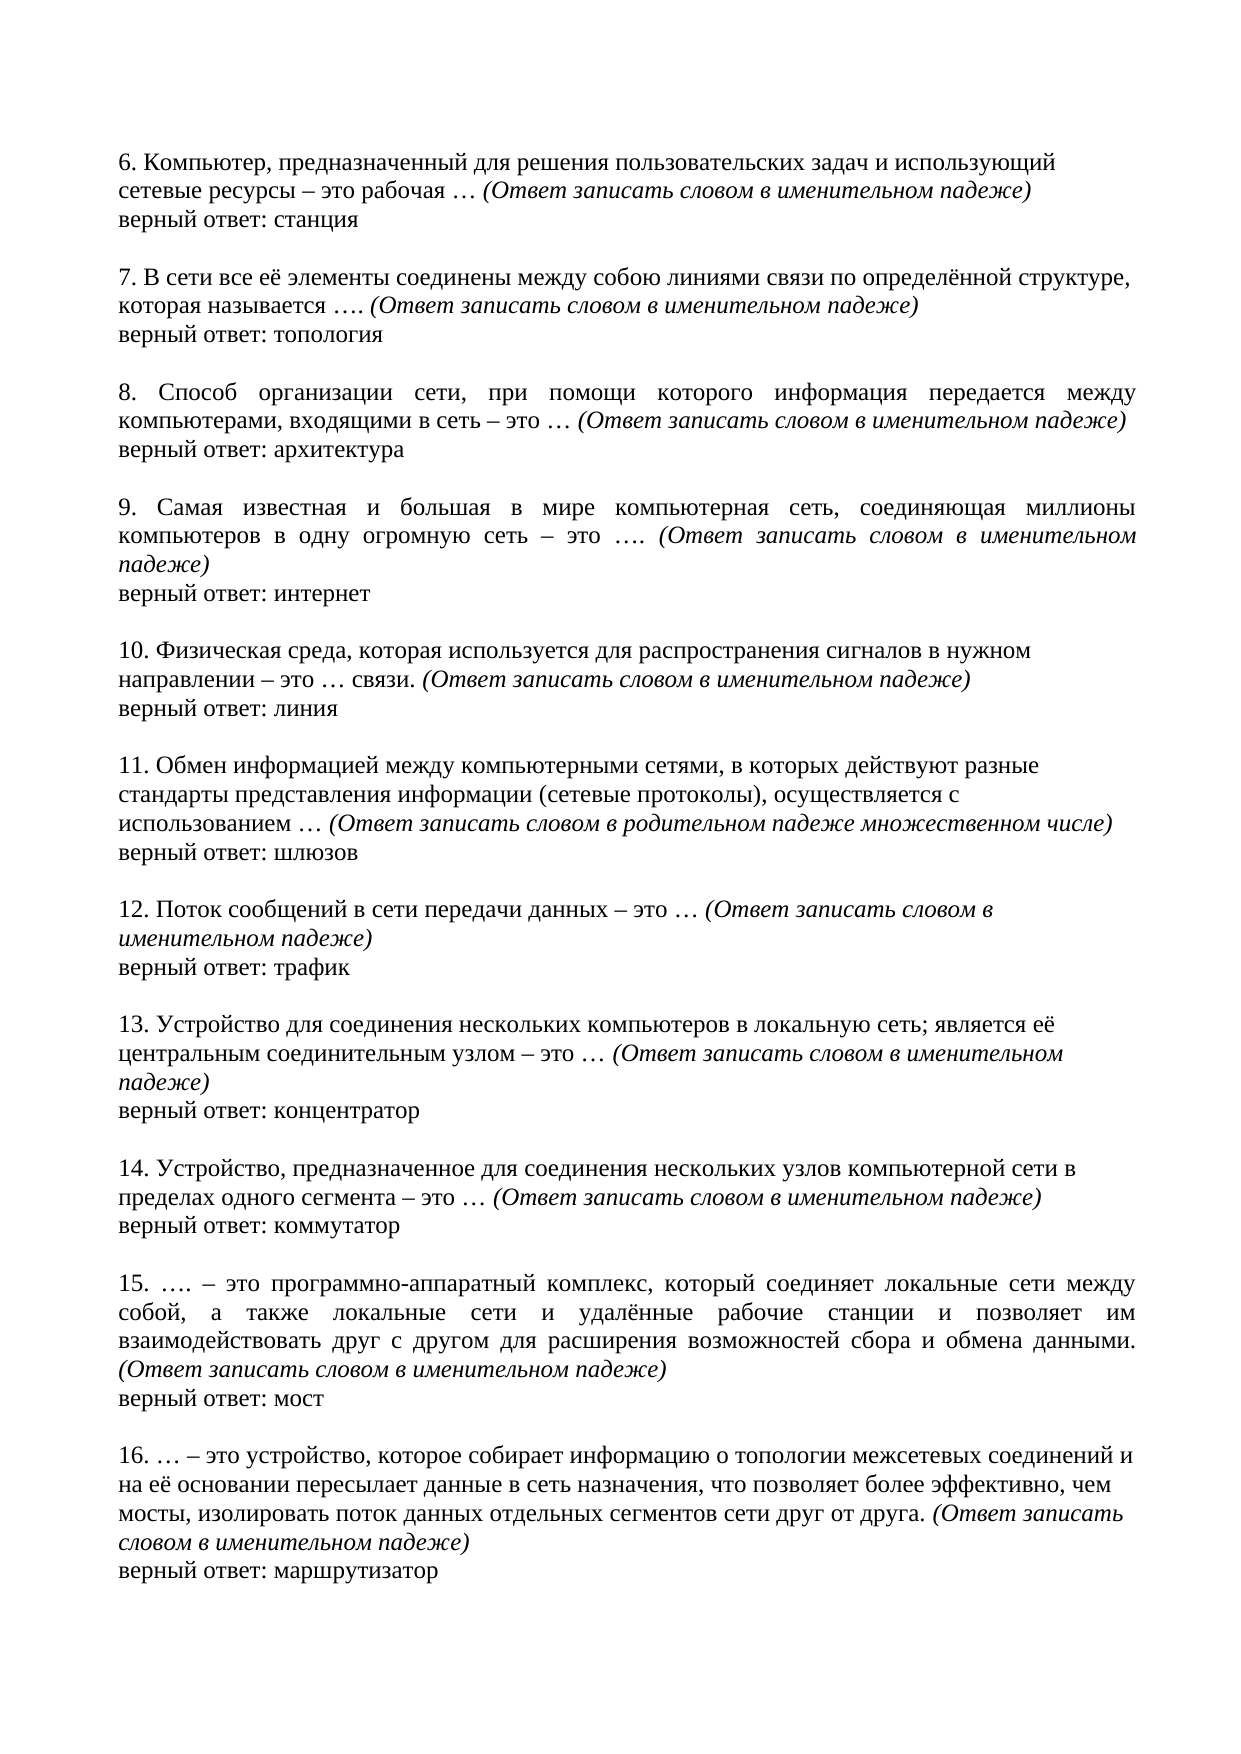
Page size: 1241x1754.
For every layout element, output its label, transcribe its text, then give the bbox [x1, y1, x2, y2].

text верный ответ: шлюзов [118, 837, 1137, 866]
text верный ответ: станция [118, 204, 1137, 233]
text 7. В сети все её элементы соединены между собою линиями связи по определённой структуре, которая называется …. (Ответ записать словом в именительном падеже) [118, 262, 1137, 319]
text 10. Физическая среда, которая используется для распространения сигналов в нужном направлении – это … связи. (Ответ записать словом в именительном падеже) [118, 636, 1137, 693]
text 14. Устройство, предназначенное для соединения нескольких узлов компьютерной сети в пределах одного сегмента – это … (Ответ записать словом в именительном падеже) [118, 1153, 1137, 1211]
text верный ответ: концентратор [118, 1096, 1137, 1124]
text верный ответ: маршрутизатор [118, 1556, 1137, 1584]
text 8. Способ организации сети, при помощи которого информация передается между компьютерами, входящими в сеть – это … (Ответ записать словом в именительном падеже) [118, 377, 1137, 434]
text верный ответ: коммутатор [118, 1211, 1137, 1239]
text 13. Устройство для соединения нескольких компьютеров в локальную сеть; является её центральным соединительным узлом – это … (Ответ записать словом в именительном падеже) [118, 1009, 1137, 1096]
text 15. …. – это программно-аппаратный комплекс, который соединяет локальные сети между собой, а также локальные сети и удалённые рабочие станции и позволяет им взаимодействовать друг с другом для расширения возможностей сбора и обмена данными. (Ответ записать словом в именительном падеже) [118, 1268, 1137, 1383]
text 16. … – это устройство, которое собирает информацию о топологии межсетевых соединений и на её основании пересылает данные в сеть назначения, что позволяет более эффективно, чем мосты, изолировать поток данных отдельных сегментов сети друг от друга. (Ответ записать словом в именительном падеже) [118, 1441, 1137, 1556]
text верный ответ: линия [118, 693, 1137, 722]
text 6. Компьютер, предназначенный для решения пользовательских задач и использующий сетевые ресурсы – это рабочая … (Ответ записать словом в именительном падеже) [118, 147, 1137, 204]
text верный ответ: мост [118, 1383, 1137, 1412]
text верный ответ: трафик [118, 952, 1137, 981]
text верный ответ: топология [118, 319, 1137, 348]
text 11. Обмен информацией между компьютерными сетями, в которых действуют разные стандарты представления информации (сетевые протоколы), осуществляется с использованием … (Ответ записать словом в родительном падеже множественном числе) [118, 751, 1137, 837]
text 9. Самая известная и большая в мире компьютерная сеть, соединяющая миллионы компьютеров в одну огромную сеть – это …. (Ответ записать словом в именительном падеже) [118, 492, 1137, 578]
text верный ответ: интернет [118, 578, 1137, 607]
text 12. Поток сообщений в сети передачи данных – это … (Ответ записать словом в именительном падеже) [118, 894, 1137, 952]
text верный ответ: архитектура [118, 434, 1137, 463]
